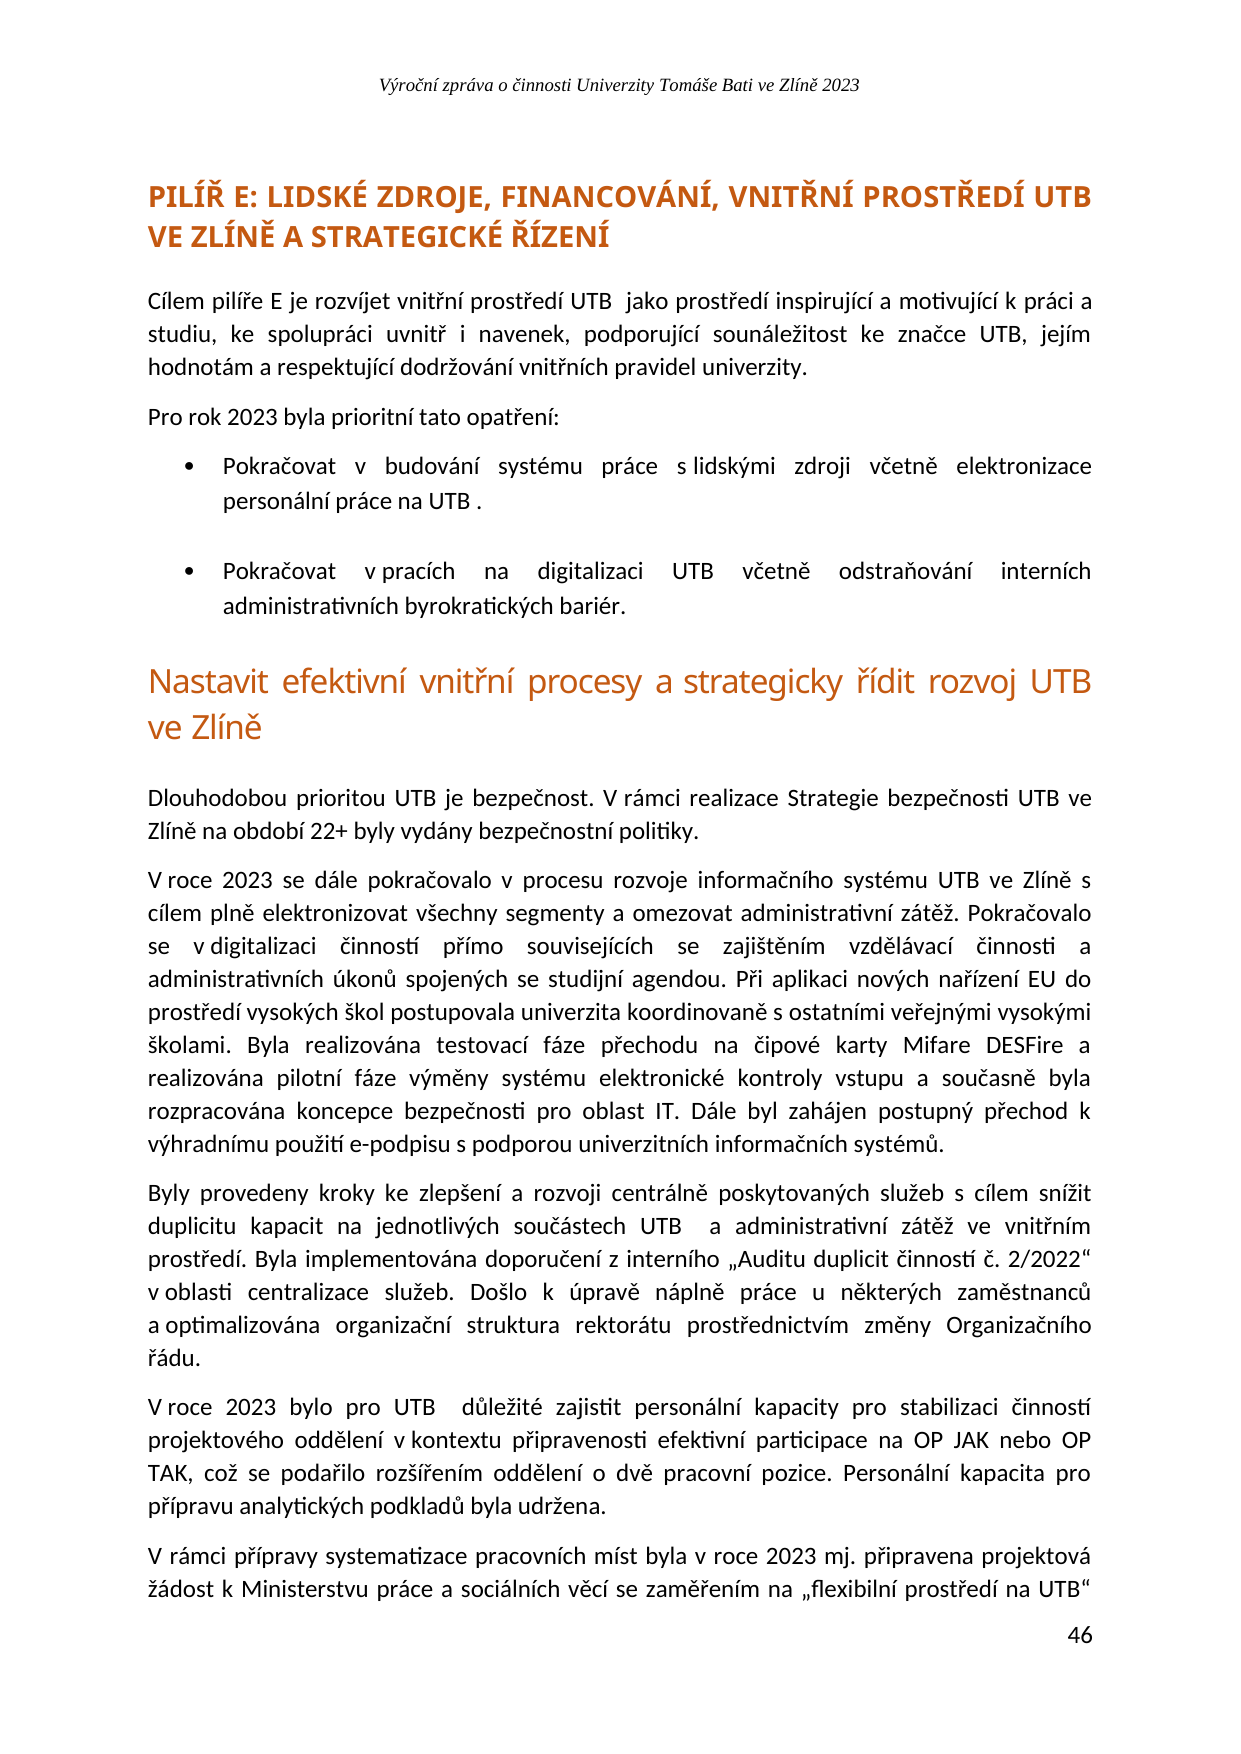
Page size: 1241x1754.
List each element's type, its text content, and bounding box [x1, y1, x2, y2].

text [148, 1540, 1093, 1603]
list Pokračovat v pracích na digitalizaci UTB včetně odstraňování interních administrativních byrokratických bariér. [185, 555, 1093, 621]
list Pokračovat v budování systému práce s lidskými zdroji včetně elektronizace personální práce na UTB . [185, 450, 1093, 516]
subtitle PILÍŘ E: LIDSKÉ ZDROJE, FINANCOVÁNÍ, VNITŘNÍ PROSTŘEDÍ UTB VE ZLÍNĚ A STRATEGICKÉ ŘÍZENÍ [148, 177, 1093, 256]
text Cílem pilíře E je rozvíjet vnitřní prostředí UTB jako prostředí inspirující a motivující k práci a studiu, ke spolupráci uvnitř i navenek, podporující sounáležitost ke značce UTB, jejím hodnotám a respektující dodržování vnitřních pravidel univerzity. [148, 285, 1093, 382]
text Byly provedeny kroky ke zlepšení a rozvoji centrálně poskytovaných služeb s cílem snížit duplicitu kapacit na jednotlivých součástech UTB a administrativní zátěž ve vnitřním prostředí. Byla implementována doporučení z interního „Auditu duplicit činností č. 2/2022“ v oblasti centralizace služeb. Došlo k úpravě náplně práce u některých zaměstnanců a optimalizována organizační struktura rektorátu prostřednictvím změny Organizačního řádu. [148, 1177, 1093, 1372]
text Pro rok 2023 byla prioritní tato opatření: [148, 401, 1093, 431]
text Dlouhodobou prioritou UTB je bezpečnost. V rámci realizace Strategie bezpečnosti UTB ve Zlíně na období 22+ byly vydány bezpečnostní politiky. [148, 782, 1093, 845]
text V roce 2023 bylo pro UTB důležité zajistit personální kapacity pro stabilizaci činností projektového oddělení v kontextu připravenosti efektivní participace na OP JAK nebo OP TAK, což se podařilo rozšířením oddělení o dvě pracovní pozice. Personální kapacita pro přípravu analytických podkladů byla udržena. [148, 1392, 1093, 1521]
title Nastavit efektivní vnitřní procesy a strategicky řídit rozvoj UTB ve Zlíně [148, 658, 1093, 749]
text V roce 2023 se dále pokračovalo v procesu rozvoje informačního systému UTB ve Zlíně s cílem plně elektronizovat všechny segmenty a omezovat administrativní zátěž. Pokračovalo se v digitalizaci činností přímo souvisejících se zajištěním vzdělávací činnosti a administrativních úkonů spojených se studijní agendou. Při aplikaci nových nařízení EU do prostředí vysokých škol postupovala univerzita koordinovaně s ostatními veřejnými vysokými školami. Byla realizována testovací fáze přechodu na čipové karty Mifare DESFire a realizována pilotní fáze výměny systému elektronické kontroly vstupu a současně byla rozpracována koncepce bezpečnosti pro oblast IT. Dále byl zahájen postupný přechod k výhradnímu použití e-podpisu s podporou univerzitních informačních systémů. [148, 864, 1093, 1158]
